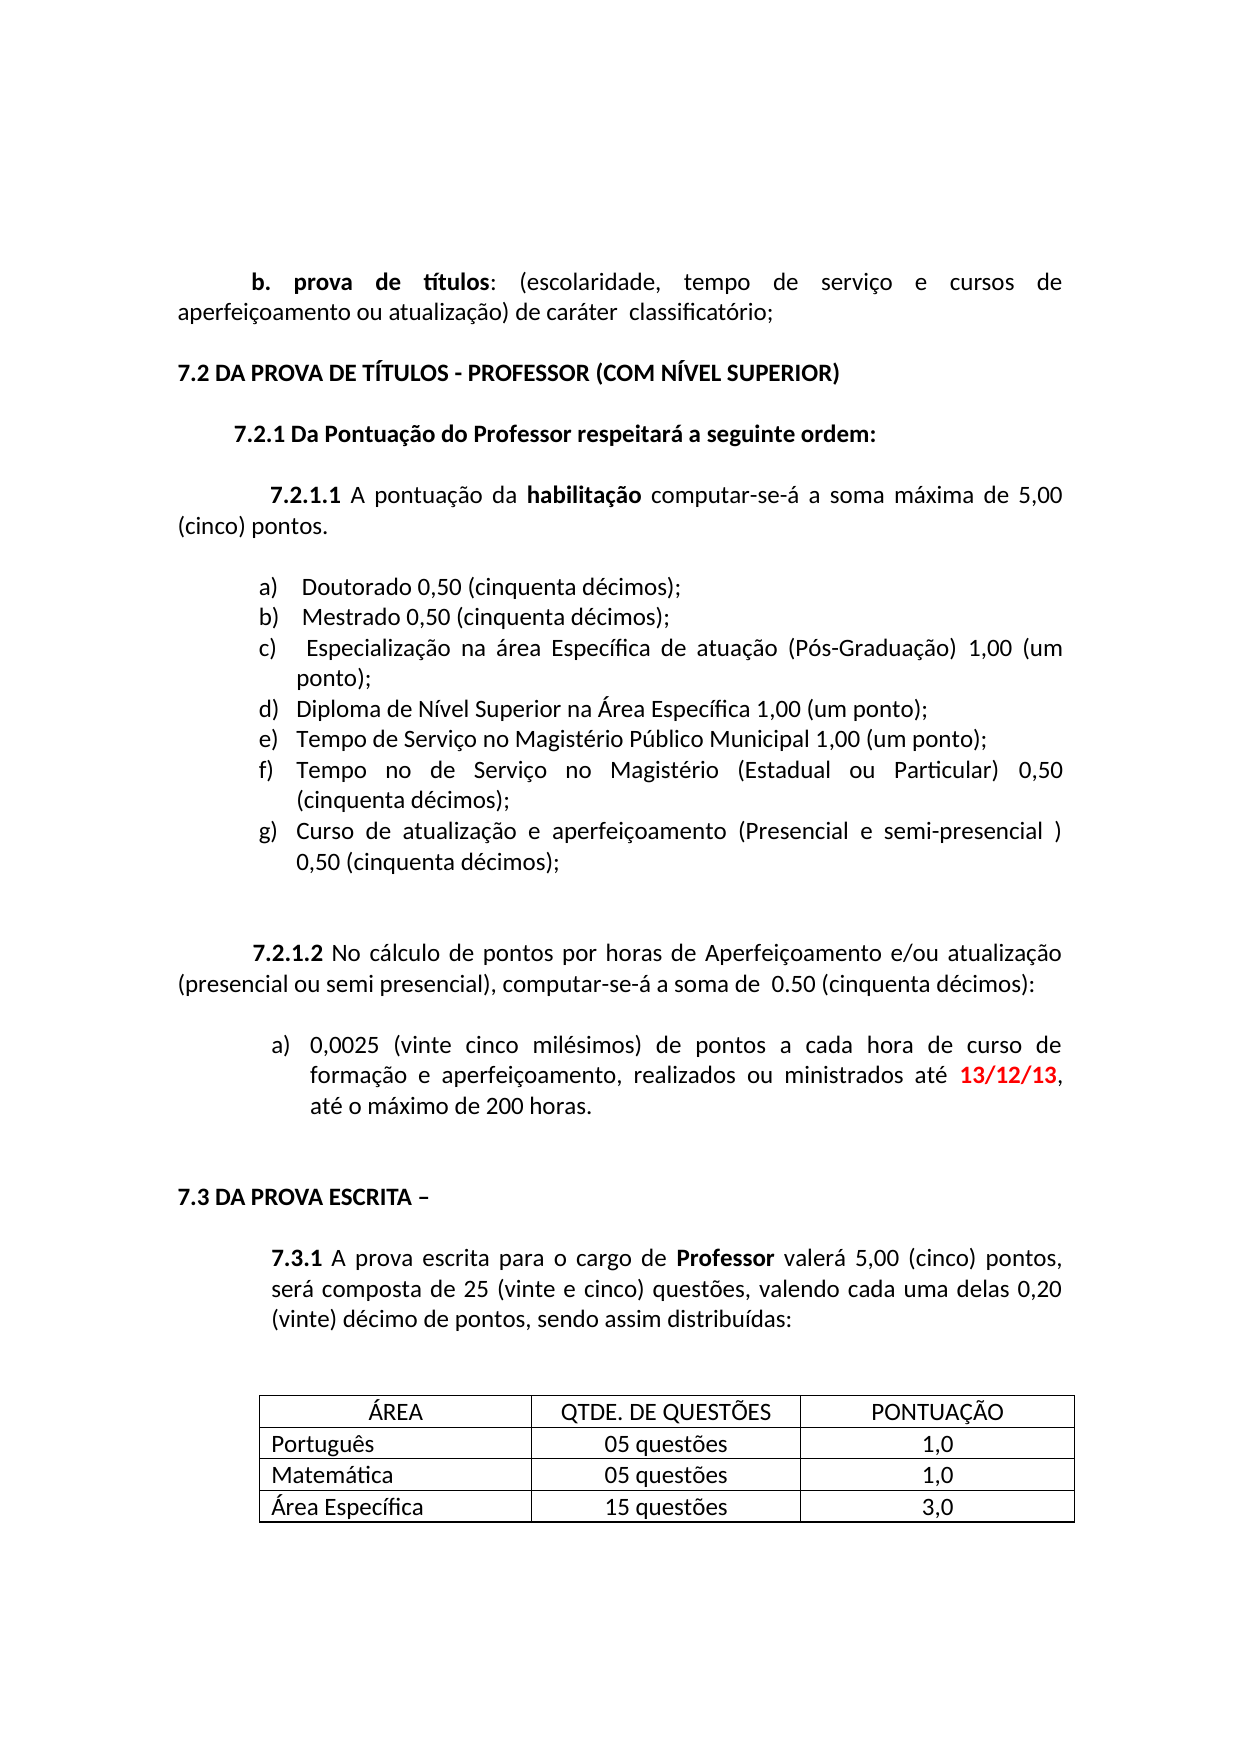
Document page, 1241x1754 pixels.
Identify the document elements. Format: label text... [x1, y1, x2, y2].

list Diploma de Nível Superior na Área Específica 1,00 (um ponto); [258, 693, 1063, 724]
text b. prova de títulos: (escolaridade, tempo de serviço e cursos de aperfeiçoamento ou atualização) de caráter classificatório; [177, 266, 1063, 327]
table_cell 05 questões [532, 1459, 800, 1490]
text 7.2.1.2 No cálculo de pontos por horas de Aperfeiçoamento e/ou atualização (presencial ou semi presencial), computar-se-á a soma de 0.50 (cinquenta décimos): [177, 937, 1063, 998]
text 7.2 DA PROVA DE TÍTULOS - PROFESSOR (COM NÍVEL SUPERIOR) [177, 357, 1063, 388]
list Curso de atualização e aperfeiçoamento (Presencial e semi-presencial ) 0,50 (cinquenta décimos); [258, 815, 1063, 876]
table_cell 1,0 [801, 1459, 1074, 1490]
table_cell 05 questões [532, 1428, 800, 1458]
list Especialização na área Específica de atuação (Pós-Graduação) 1,00 (um ponto); [258, 632, 1063, 693]
list 0,0025 (vinte cinco milésimos) de pontos a cada hora de curso de formação e aperfeiçoamento, realizados ou ministrados até 13/12/13, até o máximo de 200 horas. [271, 1029, 1063, 1120]
table_header ÁREA [260, 1396, 531, 1427]
table_cell Área Específica [260, 1491, 531, 1521]
list Tempo de Serviço no Magistério Público Municipal 1,00 (um ponto); [258, 724, 1063, 754]
table_cell Matemática [260, 1459, 531, 1490]
table_header QTDE. DE QUESTÕES [532, 1396, 800, 1427]
table_header PONTUAÇÃO [801, 1396, 1074, 1427]
text 7.2.1 Da Pontuação do Professor respeitará a seguinte ordem: [177, 418, 1063, 449]
table_cell 15 questões [532, 1491, 800, 1521]
list Tempo no de Serviço no Magistério (Estadual ou Particular) 0,50 (cinquenta décimos); [258, 754, 1063, 815]
list Mestrado 0,50 (cinquenta décimos); [258, 602, 1063, 632]
table_cell 1,0 [801, 1428, 1074, 1458]
table_cell Português [260, 1428, 531, 1458]
text 7.2.1.1 A pontuação da habilitação computar-se-á a soma máxima de 5,00 (cinco) pontos. [177, 479, 1063, 541]
text 7.3.1 A prova escrita para o cargo de Professor valerá 5,00 (cinco) pontos, será composta de 25 (vinte e cinco) questões, valendo cada uma delas 0,20 (vinte) décimo de pontos, sendo assim distribuídas: [271, 1242, 1063, 1334]
table_cell 3,0 [801, 1491, 1074, 1521]
list Doutorado 0,50 (cinquenta décimos); [258, 571, 1063, 602]
text 7.3 DA PROVA ESCRITA – [177, 1181, 1063, 1212]
